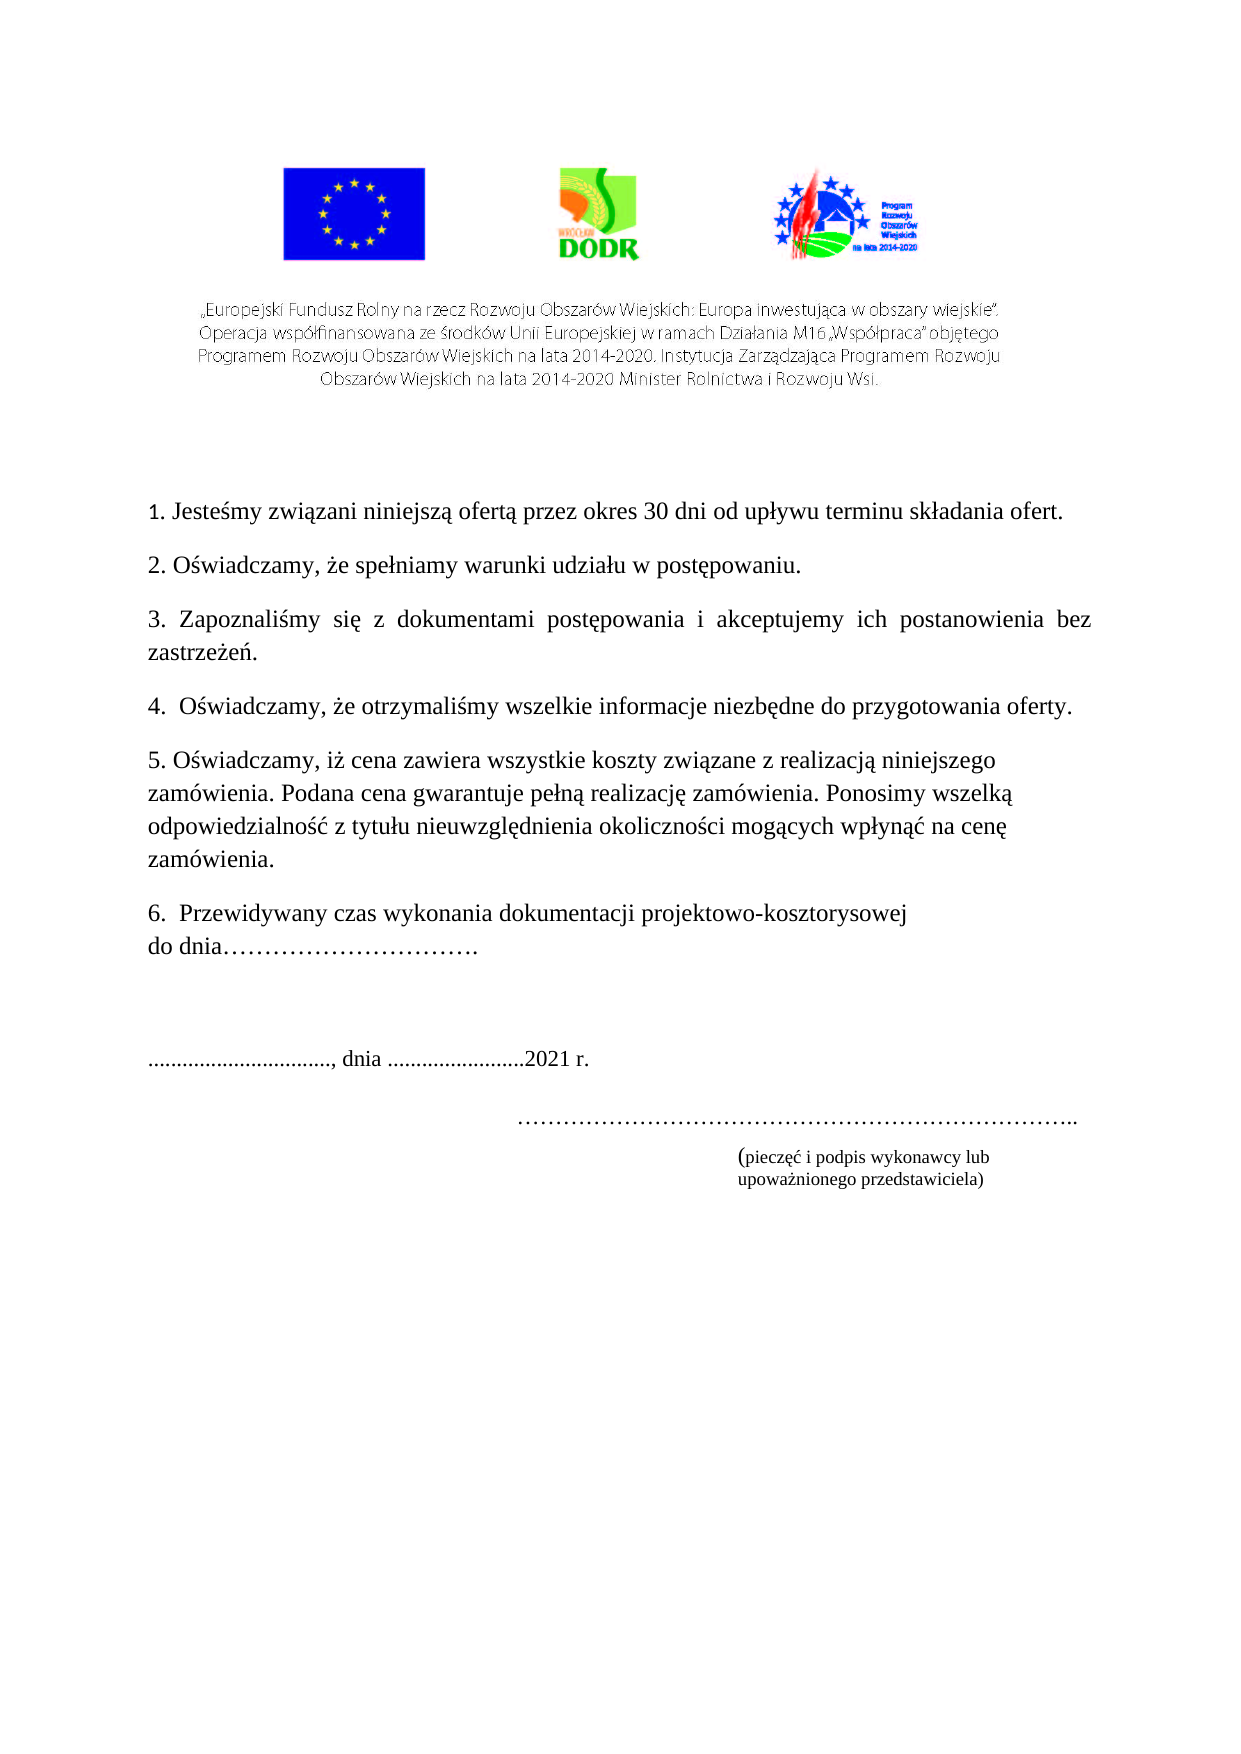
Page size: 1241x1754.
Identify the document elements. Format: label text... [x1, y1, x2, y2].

text 1. Jesteśmy związani niniejszą ofertą przez okres 30 dni od upływu terminu składania ofert. [148, 496, 1093, 525]
text 4. Oświadczamy, że otrzymaliśmy wszelkie informacje niezbędne do przygotowania oferty. [148, 691, 1093, 720]
text 5. Oświadczamy, iż cena zawiera wszystkie koszty związane z realizacją niniejszego zamówienia. Podana cena gwarantuje pełną realizację zamówienia. Ponosimy wszelką odpowiedzialność z tytułu nieuwzględnienia okoliczności mogących wpłynąć na cenę zamówienia. [148, 745, 1093, 873]
text (pieczęć i podpis wykonawcy lub [664, 1142, 1093, 1168]
text ................................, dnia ........................2021 r. [148, 1045, 1093, 1071]
text ……………………………………………………………….. [516, 1084, 1093, 1129]
text 6. Przewidywany czas wykonania dokumentacji projektowo-kosztorysowej do dnia…………………………. [148, 898, 1093, 960]
picture [147, 118, 1051, 419]
text upoważnionego przedstawiciela) [664, 1168, 1093, 1190]
text 3. Zapoznaliśmy się z dokumentami postępowania i akceptujemy ich postanowienia bez zastrzeżeń. [148, 604, 1093, 666]
text 2. Oświadczamy, że spełniamy warunki udziału w postępowaniu. [148, 550, 1093, 579]
